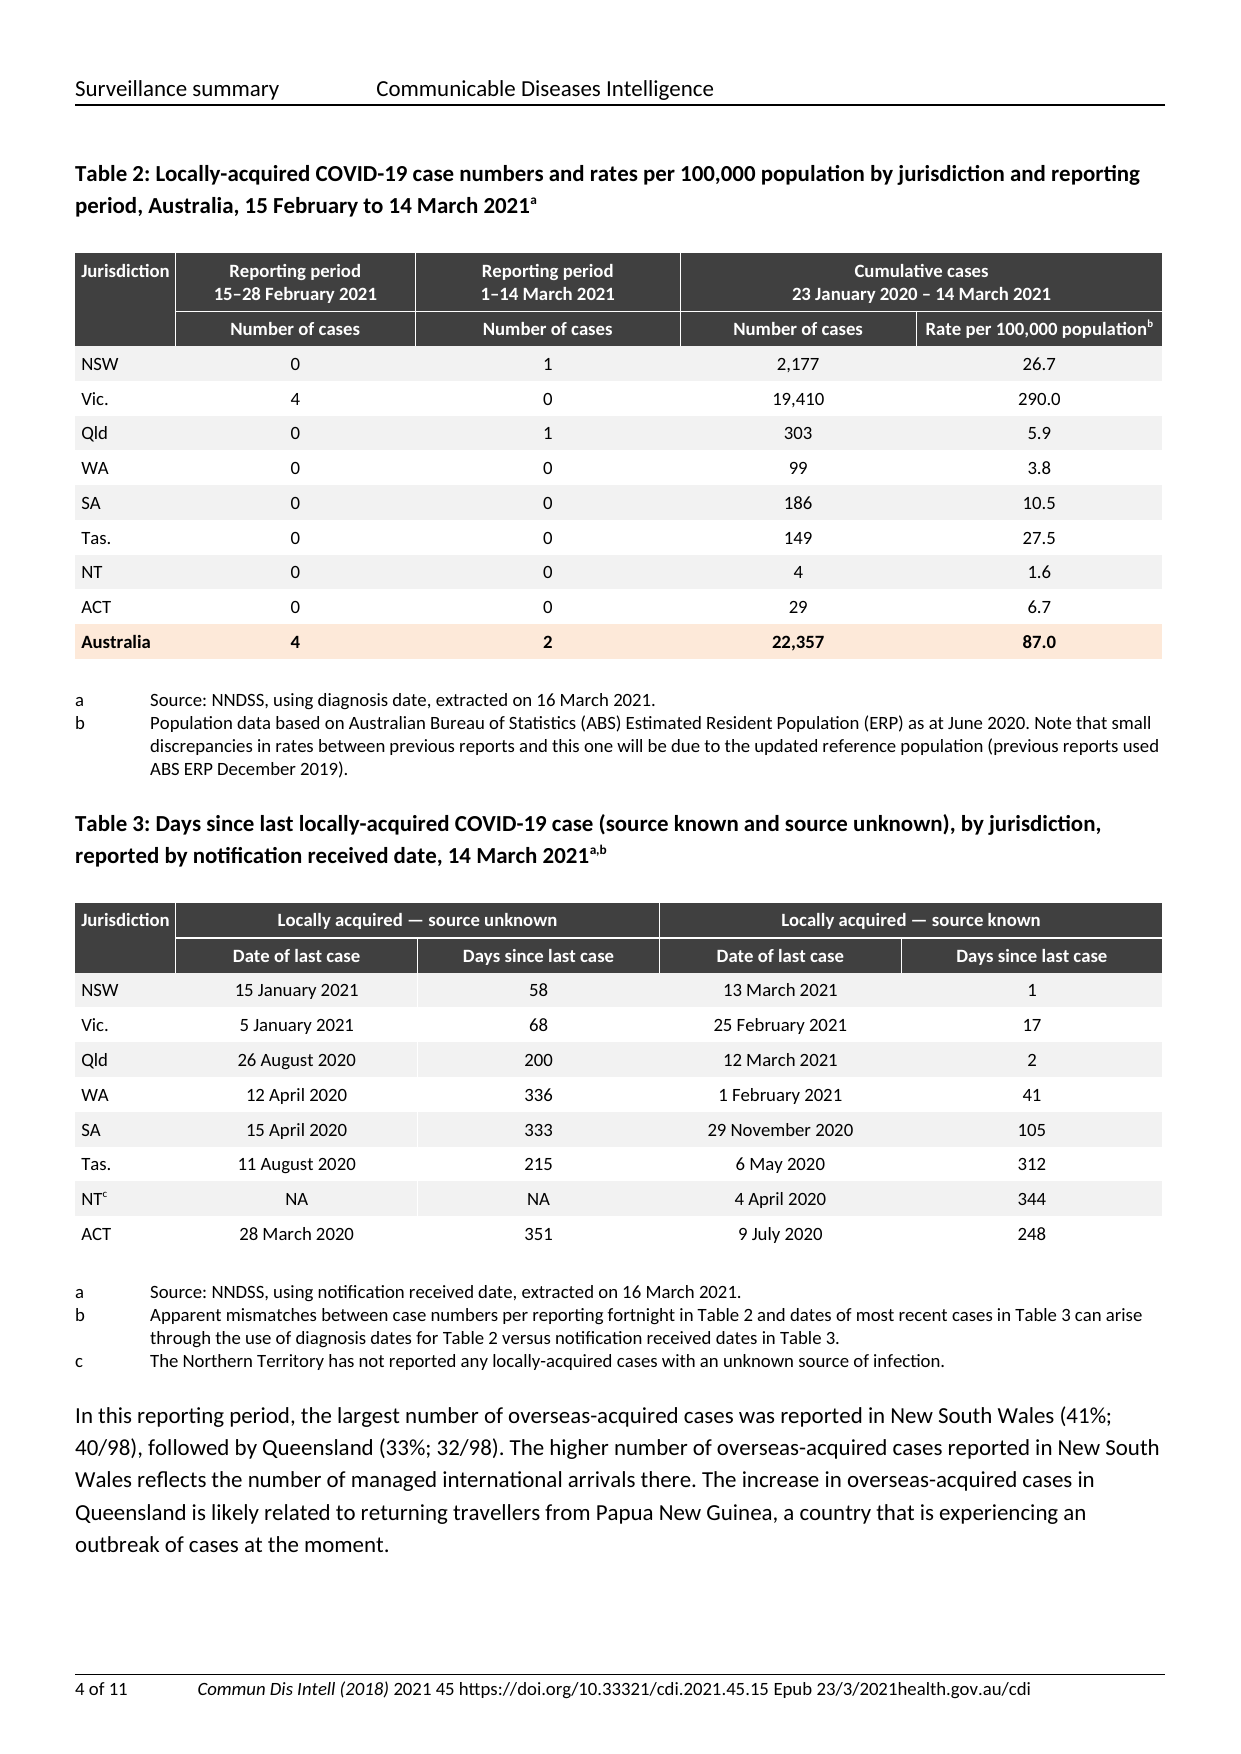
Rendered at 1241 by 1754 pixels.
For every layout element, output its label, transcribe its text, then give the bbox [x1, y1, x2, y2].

table_cell NA [418, 1181, 659, 1216]
table_cell 1 [415, 346, 680, 381]
table_cell NSW [75, 346, 176, 381]
text c The Northern Territory has not reported any locally-acquired cases with an unknown source of infection. [75, 1349, 1165, 1372]
table_cell 303 [680, 416, 916, 450]
table_cell 87.0 [916, 624, 1162, 659]
table_cell 248 [901, 1216, 1162, 1251]
table_cell 26 August 2020 [176, 1042, 417, 1077]
table_cell 149 [680, 520, 916, 555]
table_cell 19,410 [680, 381, 916, 416]
table_header Reporting period 1–14 March 2021 [416, 253, 680, 311]
table_header Jurisdiction [75, 253, 175, 346]
table_cell 215 [418, 1147, 659, 1181]
table_cell NT [75, 555, 176, 589]
table_cell 12 April 2020 [176, 1077, 417, 1112]
text b Apparent mismatches between case numbers per reporting fortnight in Table 2 and dates of most recent cases in Table 3 can arise through the use of diagnosis dates for Table 2 versus notification received dates in Table 3. [75, 1303, 1165, 1349]
table_cell 17 [901, 1008, 1162, 1042]
table_cell 10.5 [916, 485, 1162, 520]
table_cell 0 [415, 590, 680, 624]
text Table 2: Locally-acquired COVID-19 case numbers and rates per 100,000 population by jurisdiction and reporting period, Australia, 15 February to 14 March 2021a [75, 159, 1165, 219]
table_cell 290.0 [916, 381, 1162, 416]
table_cell 0 [415, 450, 680, 485]
table_cell WA [75, 450, 176, 485]
table_cell Vic. [75, 1008, 176, 1042]
table_header Reporting period 15–28 February 2021 [176, 253, 415, 311]
table_cell 0 [415, 520, 680, 555]
table_cell 4 [176, 624, 415, 659]
table_cell 27.5 [916, 520, 1162, 555]
table_cell 29 November 2020 [659, 1112, 901, 1147]
table_cell Date of last case [660, 939, 901, 973]
table_cell 0 [176, 520, 415, 555]
table_cell 0 [176, 450, 415, 485]
table_cell Australia [75, 624, 176, 659]
table_cell 68 [418, 1008, 659, 1042]
table_cell 0 [176, 485, 415, 520]
table_cell SA [75, 1112, 176, 1147]
table_cell 4 [176, 381, 415, 416]
table_cell 186 [680, 485, 916, 520]
table_cell 5.9 [916, 416, 1162, 450]
table_cell WA [75, 1077, 176, 1112]
table_cell 1.6 [916, 555, 1162, 589]
table_cell 0 [176, 416, 415, 450]
text Table 3: Days since last locally-acquired COVID-19 case (source known and source unknown), by jurisdiction, reported by notification received date, 14 March 2021a,b [75, 809, 1165, 869]
table_cell 5 January 2021 [176, 1008, 417, 1042]
table_cell 6 May 2020 [659, 1147, 901, 1181]
table_cell 344 [901, 1181, 1162, 1216]
table_cell 29 [680, 590, 916, 624]
table_cell 28 March 2020 [176, 1216, 417, 1251]
table_cell 105 [901, 1112, 1162, 1147]
table_cell NSW [75, 973, 176, 1007]
table_cell 58 [418, 973, 659, 1007]
table_header Cumulative cases 23 January 2020 – 14 March 2021 [681, 253, 1162, 311]
table_cell Vic. [75, 381, 176, 416]
table_cell 336 [418, 1077, 659, 1112]
table_cell 0 [176, 590, 415, 624]
table_cell 312 [901, 1147, 1162, 1181]
table_cell ACT [75, 590, 176, 624]
table_cell ACT [75, 1216, 176, 1251]
table_cell 2,177 [680, 346, 916, 381]
table_cell 2 [901, 1042, 1162, 1077]
table_cell Days since last case [902, 939, 1162, 973]
table_cell Rate per 100,000 populationb [917, 312, 1162, 346]
table_cell 1 [415, 416, 680, 450]
table_cell 15 January 2021 [176, 973, 417, 1007]
table_cell 1 February 2021 [659, 1077, 901, 1112]
table_cell 4 April 2020 [659, 1181, 901, 1216]
table_cell 3.8 [916, 450, 1162, 485]
table_header Jurisdiction [75, 903, 175, 973]
text In this reporting period, the largest number of overseas-acquired cases was reported in New South Wales (41%; 40/98), followed by Queensland (33%; 32/98). The higher number of overseas-acquired cases reported in New South Wales reflects the number of managed international arrivals there. The increase in overseas-acquired cases in Queensland is likely related to returning travellers from Papua New Guinea, a country that is experiencing an outbreak of cases at the moment. [75, 1401, 1165, 1558]
table_cell Number of cases [681, 312, 916, 346]
table_cell 11 August 2020 [176, 1147, 417, 1181]
table_cell Tas. [75, 1147, 176, 1181]
table_cell Days since last case [418, 939, 659, 973]
table_cell 2 [415, 624, 680, 659]
table_cell 351 [418, 1216, 659, 1251]
table_cell 4 [680, 555, 916, 589]
table_cell NA [176, 1181, 417, 1216]
table_header Locally acquired — source known [660, 903, 1162, 937]
table_cell 200 [418, 1042, 659, 1077]
table_cell Tas. [75, 520, 176, 555]
table_cell NTc [75, 1181, 176, 1216]
table_cell 0 [415, 485, 680, 520]
text a Source: NNDSS, using diagnosis date, extracted on 16 March 2021. [75, 688, 1165, 711]
table_cell 0 [176, 346, 415, 381]
table_cell 0 [415, 381, 680, 416]
table_header Locally acquired — source unknown [176, 903, 659, 937]
text b Population data based on Australian Bureau of Statistics (ABS) Estimated Resident Population (ERP) as at June 2020. Note that small discrepancies in rates between previous reports and this one will be due to the updated reference population (previous reports used ABS ERP December 2019). [75, 711, 1165, 780]
table_cell 25 February 2021 [659, 1008, 901, 1042]
table_cell 41 [901, 1077, 1162, 1112]
table_cell 9 July 2020 [659, 1216, 901, 1251]
table_cell 13 March 2021 [659, 973, 901, 1007]
table_cell 6.7 [916, 590, 1162, 624]
table_cell Number of cases [176, 312, 415, 346]
table_cell 22,357 [680, 624, 916, 659]
table_cell 0 [415, 555, 680, 589]
table_cell 1 [901, 973, 1162, 1007]
table_cell 333 [418, 1112, 659, 1147]
table_cell 12 March 2021 [659, 1042, 901, 1077]
table_cell SA [75, 485, 176, 520]
table_cell Number of cases [416, 312, 680, 346]
table_cell Date of last case [176, 939, 417, 973]
table_cell Qld [75, 1042, 176, 1077]
table_cell 15 April 2020 [176, 1112, 417, 1147]
table_cell 99 [680, 450, 916, 485]
table_cell Qld [75, 416, 176, 450]
table_cell 26.7 [916, 346, 1162, 381]
text a Source: NNDSS, using notification received date, extracted on 16 March 2021. [75, 1280, 1165, 1303]
table_cell 0 [176, 555, 415, 589]
